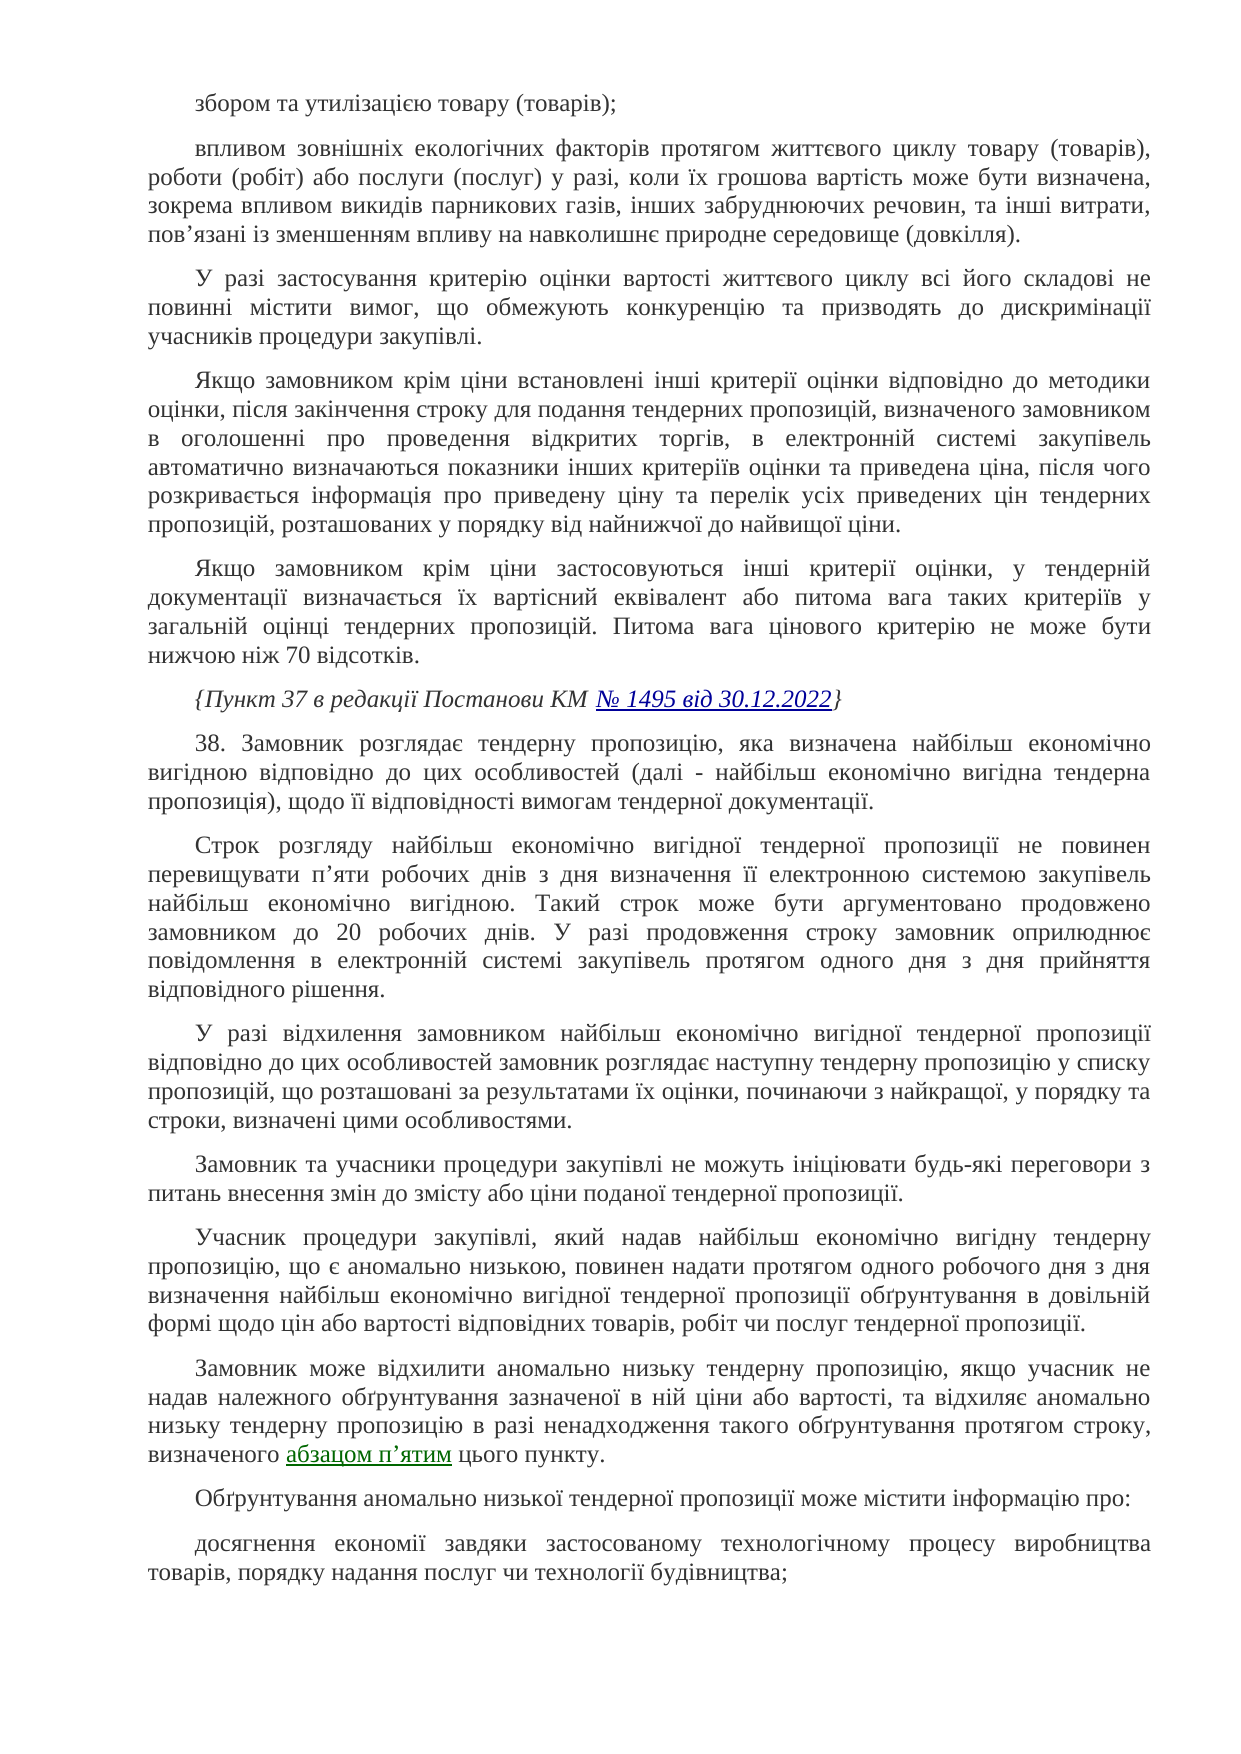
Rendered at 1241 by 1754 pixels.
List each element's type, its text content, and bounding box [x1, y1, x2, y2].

text {Пункт 37 в редакції Постанови КМ № 1495 від 30.12.2022} [148, 684, 1152, 713]
text Обґрунтування аномально низької тендерної пропозиції може містити інформацію про: [148, 1483, 1152, 1512]
text досягнення економії завдяки застосованому технологічному процесу виробництва товарів, порядку надання послуг чи технології будівництва; [148, 1528, 1152, 1585]
text збором та утилізацією товару (товарів); [148, 88, 1152, 117]
text 38. Замовник розглядає тендерну пропозицію, яка визначена найбільш економічно вигідною відповідно до цих особливостей (далі - найбільш економічно вигідна тендерна пропозиція), щодо її відповідності вимогам тендерної документації. [148, 728, 1152, 815]
text впливом зовнішніх екологічних факторів протягом життєвого циклу товару (товарів), роботи (робіт) або послуги (послуг) у разі, коли їх грошова вартість може бути визначена, зокрема впливом викидів парникових газів, інших забруднюючих речовин, та інші витрати, пов’язані із зменшенням впливу на навколишнє природне середовище (довкілля). [148, 133, 1152, 248]
text Строк розгляду найбільш економічно вигідної тендерної пропозиції не повинен перевищувати п’яти робочих днів з дня визначення її електронною системою закупівель найбільш економічно вигідною. Такий строк може бути аргументовано продовжено замовником до 20 робочих днів. У разі продовження строку замовник оприлюднює повідомлення в електронній системі закупівель протягом одного дня з дня прийняття відповідного рішення. [148, 830, 1152, 1003]
text Якщо замовником крім ціни застосовуються інші критерії оцінки, у тендерній документації визначається їх вартісний еквівалент або питома вага таких критеріїв у загальній оцінці тендерних пропозицій. Питома вага цінового критерію не може бути нижчою ніж 70 відсотків. [148, 553, 1152, 668]
text Якщо замовником крім ціни встановлені інші критерії оцінки відповідно до методики оцінки, після закінчення строку для подання тендерних пропозицій, визначеного замовником в оголошенні про проведення відкритих торгів, в електронній системі закупівель автоматично визначаються показники інших критеріїв оцінки та приведена ціна, після чого розкривається інформація про приведену ціну та перелік усіх приведених цін тендерних пропозицій, розташованих у порядку від найнижчої до найвищої ціни. [148, 365, 1152, 538]
text Учасник процедури закупівлі, який надав найбільш економічно вигідну тендерну пропозицію, що є аномально низькою, повинен надати протягом одного робочого дня з дня визначення найбільш економічно вигідної тендерної пропозиції обґрунтування в довільній формі щодо цін або вартості відповідних товарів, робіт чи послуг тендерної пропозиції. [148, 1222, 1152, 1337]
text У разі відхилення замовником найбільш економічно вигідної тендерної пропозиції відповідно до цих особливостей замовник розглядає наступну тендерну пропозицію у списку пропозицій, що розташовані за результатами їх оцінки, починаючи з найкращої, у порядку та строки, визначені цими особливостями. [148, 1018, 1152, 1133]
text У разі застосування критерію оцінки вартості життєвого циклу всі його складові не повинні містити вимог, що обмежують конкуренцію та призводять до дискримінації учасників процедури закупівлі. [148, 263, 1152, 350]
text Замовник може відхилити аномально низьку тендерну пропозицію, якщо учасник не надав належного обґрунтування зазначеної в ній ціни або вартості, та відхиляє аномально низьку тендерну пропозицію в разі ненадходження такого обґрунтування протягом строку, визначеного абзацом п’ятим цього пункту. [148, 1353, 1152, 1468]
text Замовник та учасники процедури закупівлі не можуть ініціювати будь-які переговори з питань внесення змін до змісту або ціни поданої тендерної пропозиції. [148, 1149, 1152, 1207]
